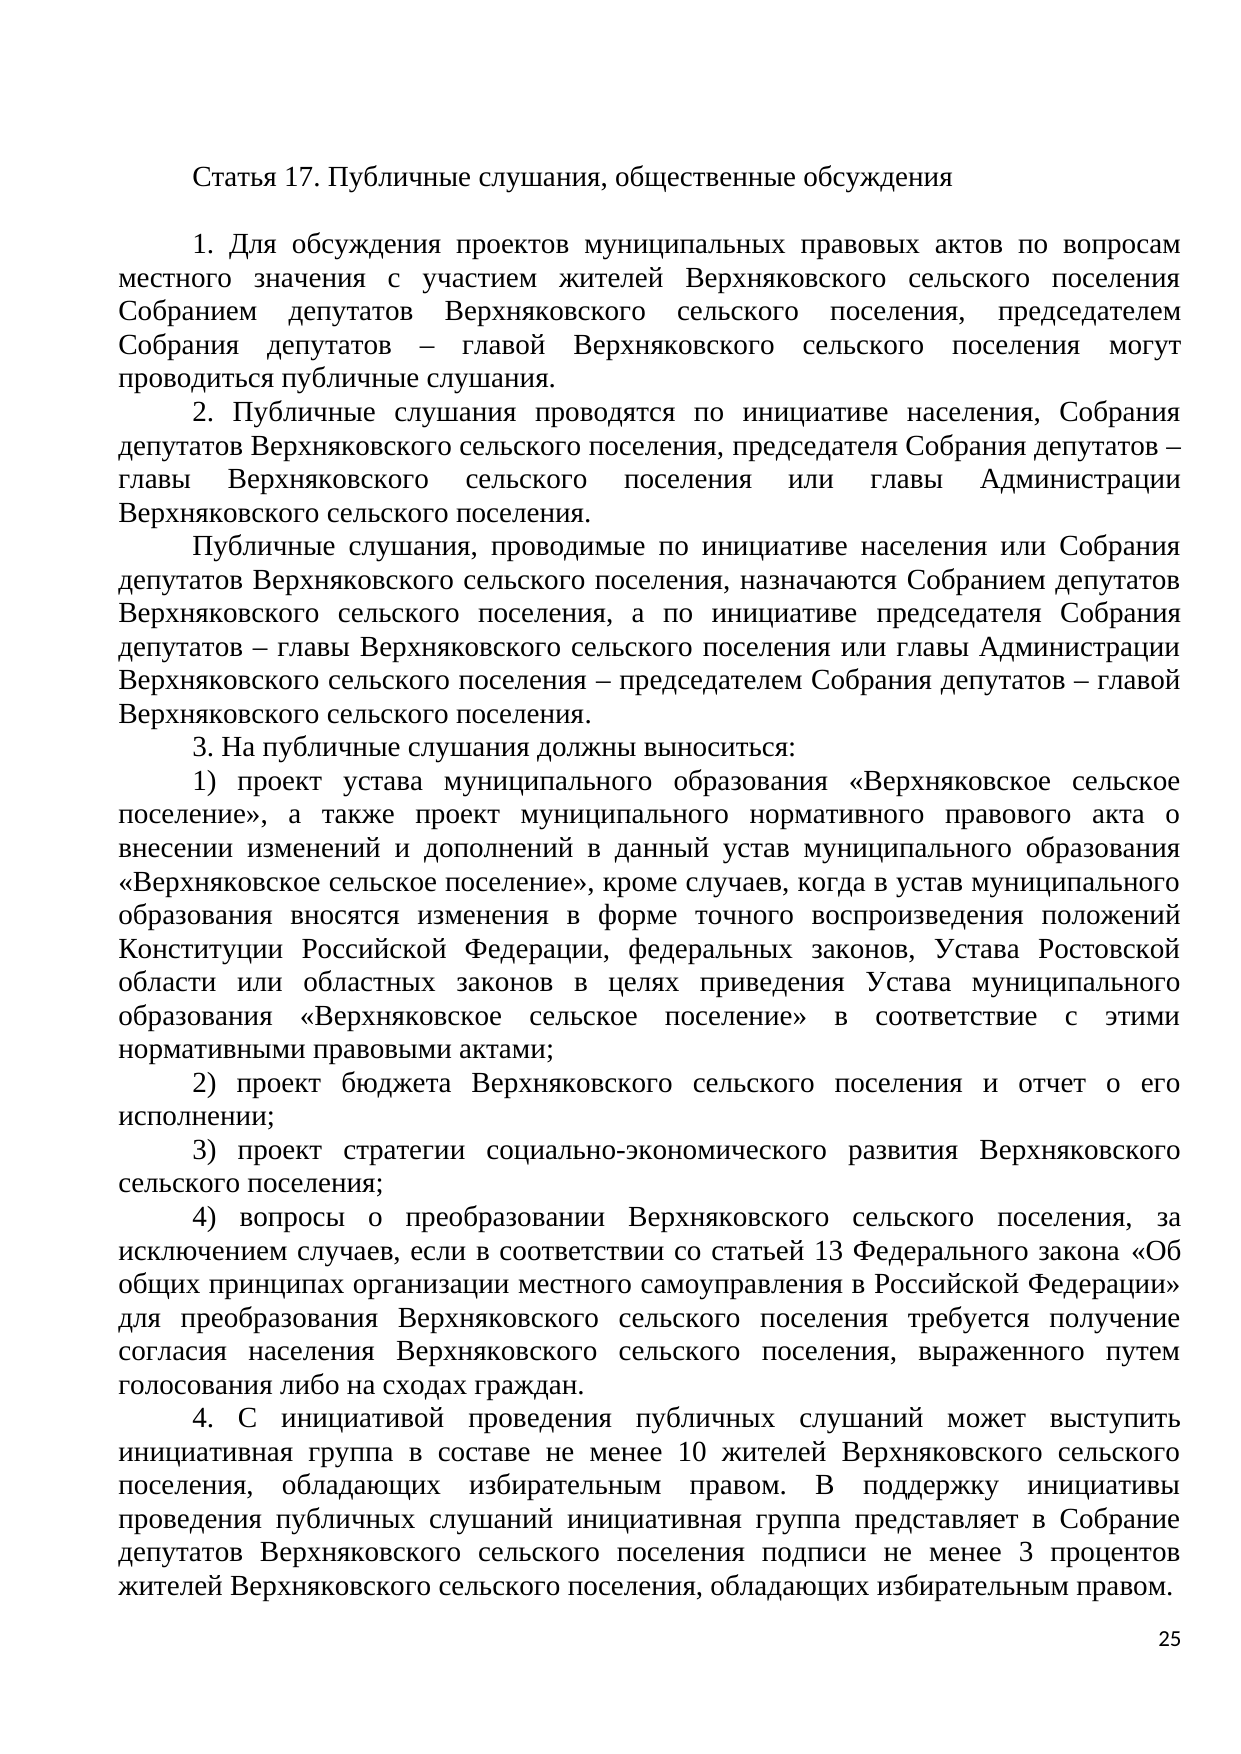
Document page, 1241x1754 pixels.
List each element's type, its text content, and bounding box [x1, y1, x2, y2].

text 1) проект устава муниципального образования «Верхняковское сельское поселение», а также проект муниципального нормативного правового акта о внесении изменений и дополнений в данный устав муниципального образования «Верхняковское сельское поселение», кроме случаев, когда в устав муниципального образования вносятся изменения в форме точного воспроизведения положений Конституции Российской Федерации, федеральных законов, Устава Ростовской области или областных законов в целях приведения Устава муниципального образования «Верхняковское сельское поселение» в соответствие с этими нормативными правовыми актами; [118, 763, 1181, 1065]
text Публичные слушания, проводимые по инициативе населения или Собрания депутатов Верхняковского сельского поселения, назначаются Собранием депутатов Верхняковского сельского поселения, а по инициативе председателя Собрания депутатов – главы Верхняковского сельского поселения или главы Администрации Верхняковского сельского поселения – председателем Собрания депутатов – главой Верхняковского сельского поселения. [118, 528, 1181, 729]
text 2) проект бюджета Верхняковского сельского поселения и отчет о его исполнении; [118, 1065, 1181, 1132]
text Статья 17. Публичные слушания, общественные обсуждения [118, 159, 1181, 193]
text 4) вопросы о преобразовании Верхняковского сельского поселения, за исключением случаев, если в соответствии со статьей 13 Федерального закона «Об общих принципах организации местного самоуправления в Российской Федерации» для преобразования Верхняковского сельского поселения требуется получение согласия населения Верхняковского сельского поселения, выраженного путем голосования либо на сходах граждан. [118, 1199, 1181, 1400]
text 1. Для обсуждения проектов муниципальных правовых актов по вопросам местного значения с участием жителей Верхняковского сельского поселения Собранием депутатов Верхняковского сельского поселения, председателем Собрания депутатов – главой Верхняковского сельского поселения могут проводиться публичные слушания. [118, 226, 1181, 394]
text 3. На публичные слушания должны выноситься: [118, 729, 1181, 763]
text 2. Публичные слушания проводятся по инициативе населения, Собрания депутатов Верхняковского сельского поселения, председателя Собрания депутатов – главы Верхняковского сельского поселения или главы Администрации Верхняковского сельского поселения. [118, 394, 1181, 528]
text 3) проект стратегии социально-экономического развития Верхняковского сельского поселения; [118, 1132, 1181, 1199]
text 4. С инициативой проведения публичных слушаний может выступить инициативная группа в составе не менее 10 жителей Верхняковского сельского поселения, обладающих избирательным правом. В поддержку инициативы проведения публичных слушаний инициативная группа представляет в Собрание депутатов Верхняковского сельского поселения подписи не менее 3 процентов жителей Верхняковского сельского поселения, обладающих избирательным правом. [118, 1400, 1181, 1602]
